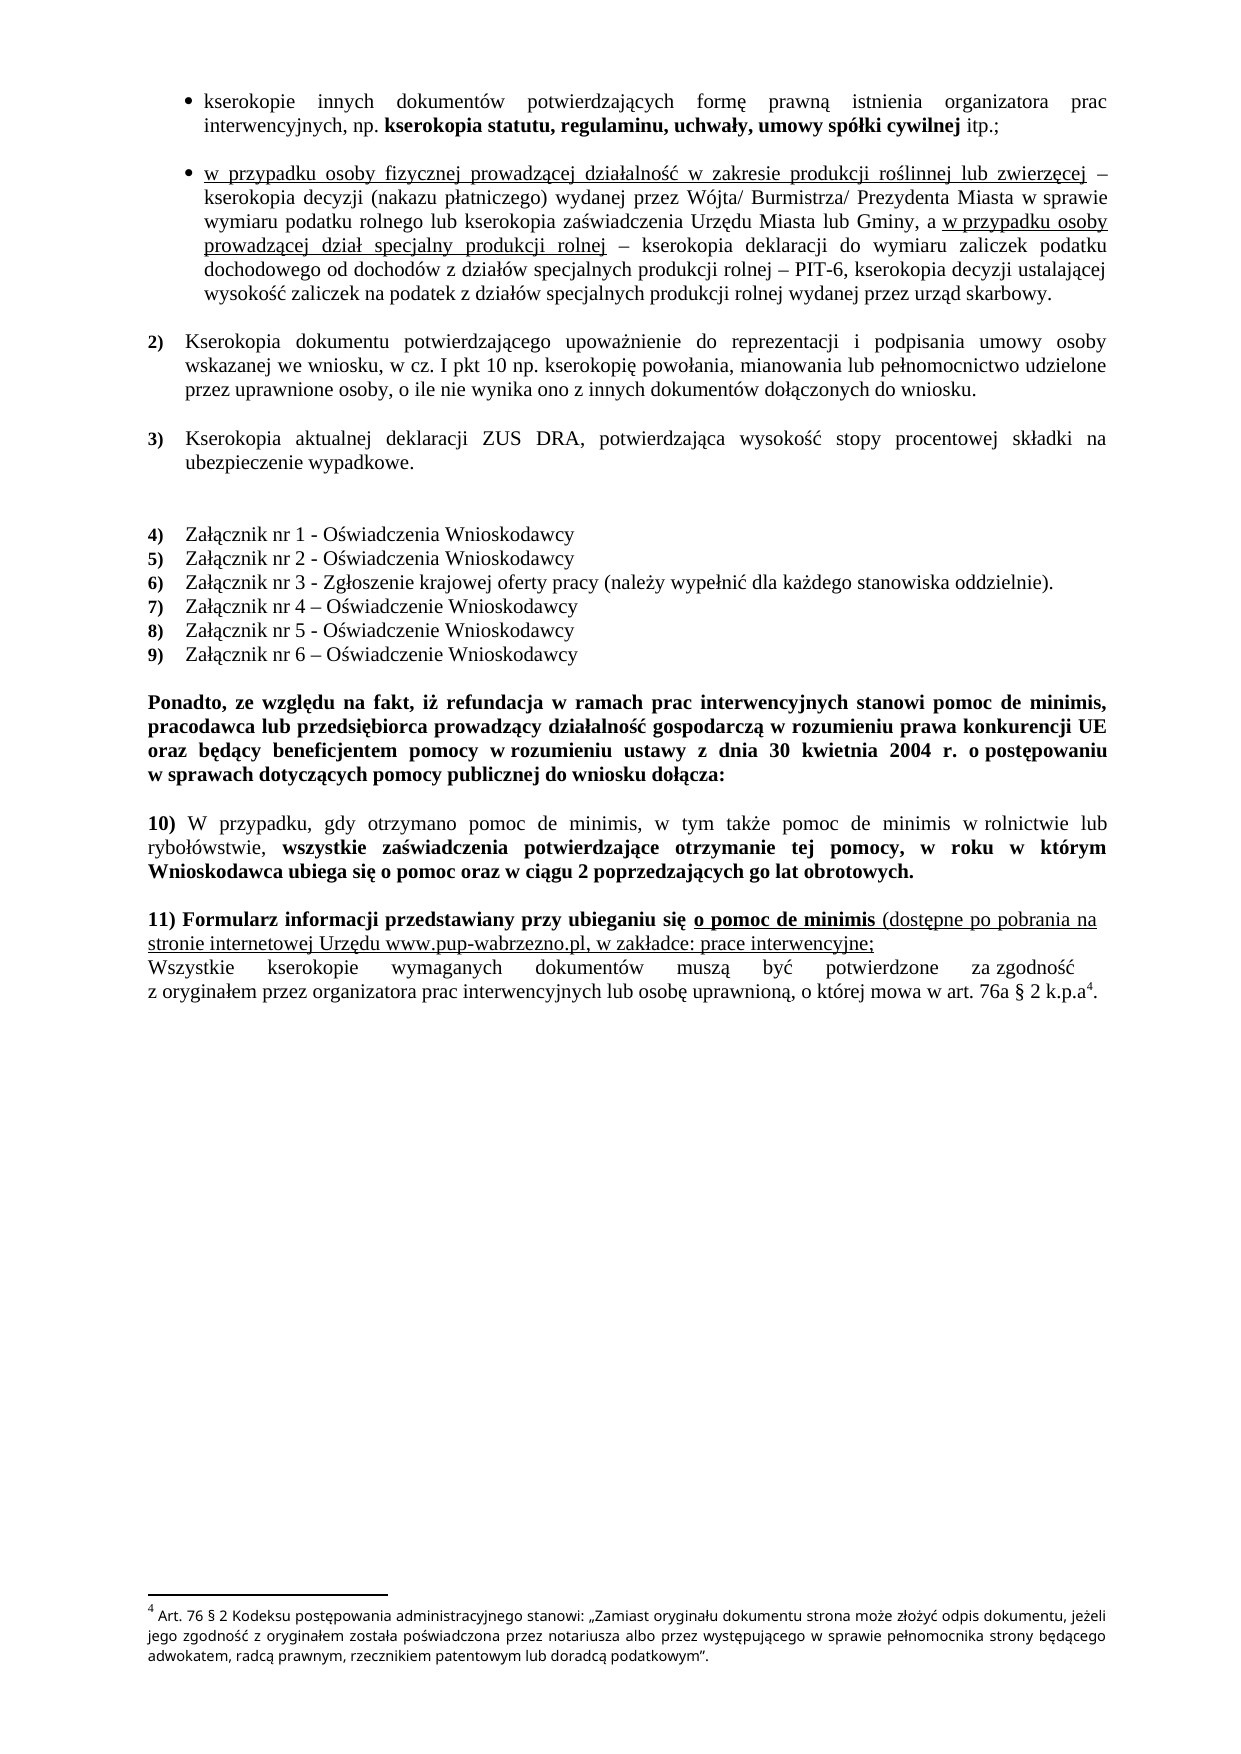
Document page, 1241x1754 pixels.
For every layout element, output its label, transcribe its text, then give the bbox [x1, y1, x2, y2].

text 11) Formularz informacji przedstawiany przy ubieganiu się o pomoc de minimis (dostępne po pobrania na stronie internetowej Urzędu www.pup-wabrzezno.pl, w zakładce: prace interwencyjne; [148, 907, 1097, 955]
list Załącznik nr 1 - Oświadczenia Wnioskodawcy [148, 522, 1107, 546]
list Załącznik nr 5 - Oświadczenie Wnioskodawcy [148, 618, 1107, 642]
list Załącznik nr 4 – Oświadczenie Wnioskodawcy [148, 594, 1107, 618]
list Załącznik nr 6 – Oświadczenie Wnioskodawcy [148, 642, 1107, 666]
list Kserokopia dokumentu potwierdzającego upoważnienie do reprezentacji i podpisania umowy osoby wskazanej we wniosku, w cz. I pkt 10 np. kserokopię powołania, mianowania lub pełnomocnictwo udzielone przez uprawnione osoby, o ile nie wynika ono z innych dokumentów dołączonych do wniosku. [148, 329, 1107, 401]
list kserokopie innych dokumentów potwierdzających formę prawną istnienia organizatora prac interwencyjnych, np. kserokopia statutu, regulaminu, uchwały, umowy spółki cywilnej itp.; [185, 89, 1107, 137]
list w przypadku osoby fizycznej prowadzącej działalność w zakresie produkcji roślinnej lub zwierzęcej – kserokopia decyzji (nakazu płatniczego) wydanej przez Wójta/ Burmistrza/ Prezydenta Miasta w sprawie wymiaru podatku rolnego lub kserokopia zaświadczenia Urzędu Miasta lub Gminy, a w przypadku osoby prowadzącej dział specjalny produkcji rolnej – kserokopia deklaracji do wymiaru zaliczek podatku dochodowego od dochodów z działów specjalnych produkcji rolnej – PIT-6, kserokopia decyzji ustalającej wysokość zaliczek na podatek z działów specjalnych produkcji rolnej wydanej przez urząd skarbowy. [185, 161, 1107, 305]
list Załącznik nr 3 - Zgłoszenie krajowej oferty pracy (należy wypełnić dla każdego stanowiska oddzielnie). [148, 570, 1107, 594]
text Ponadto, ze względu na fakt, iż refundacja w ramach prac interwencyjnych stanowi pomoc de minimis, pracodawca lub przedsiębiorca prowadzący działalność gospodarczą w rozumieniu prawa konkurencji UE oraz będący beneficjentem pomocy w rozumieniu ustawy z dnia 30 kwietnia 2004 r. o postępowaniu w sprawach dotyczących pomocy publicznej do wniosku dołącza: [148, 690, 1107, 786]
list Załącznik nr 2 - Oświadczenia Wnioskodawcy [148, 546, 1107, 570]
text Wszystkie kserokopie wymaganych dokumentów muszą być potwierdzone za zgodność z oryginałem przez organizatora prac interwencyjnych lub osobę uprawnioną, o której mowa w art. 76a § 2 k.p.a. [148, 955, 1107, 1003]
list Kserokopia aktualnej deklaracji ZUS DRA, potwierdzająca wysokość stopy procentowej składki na ubezpieczenie wypadkowe. [148, 426, 1107, 474]
text 10) W przypadku, gdy otrzymano pomoc de minimis, w tym także pomoc de minimis w rolnictwie lub rybołówstwie, wszystkie zaświadczenia potwierdzające otrzymanie tej pomocy, w roku w którym Wnioskodawca ubiega się o pomoc oraz w ciągu 2 poprzedzających go lat obrotowych. [148, 811, 1107, 883]
